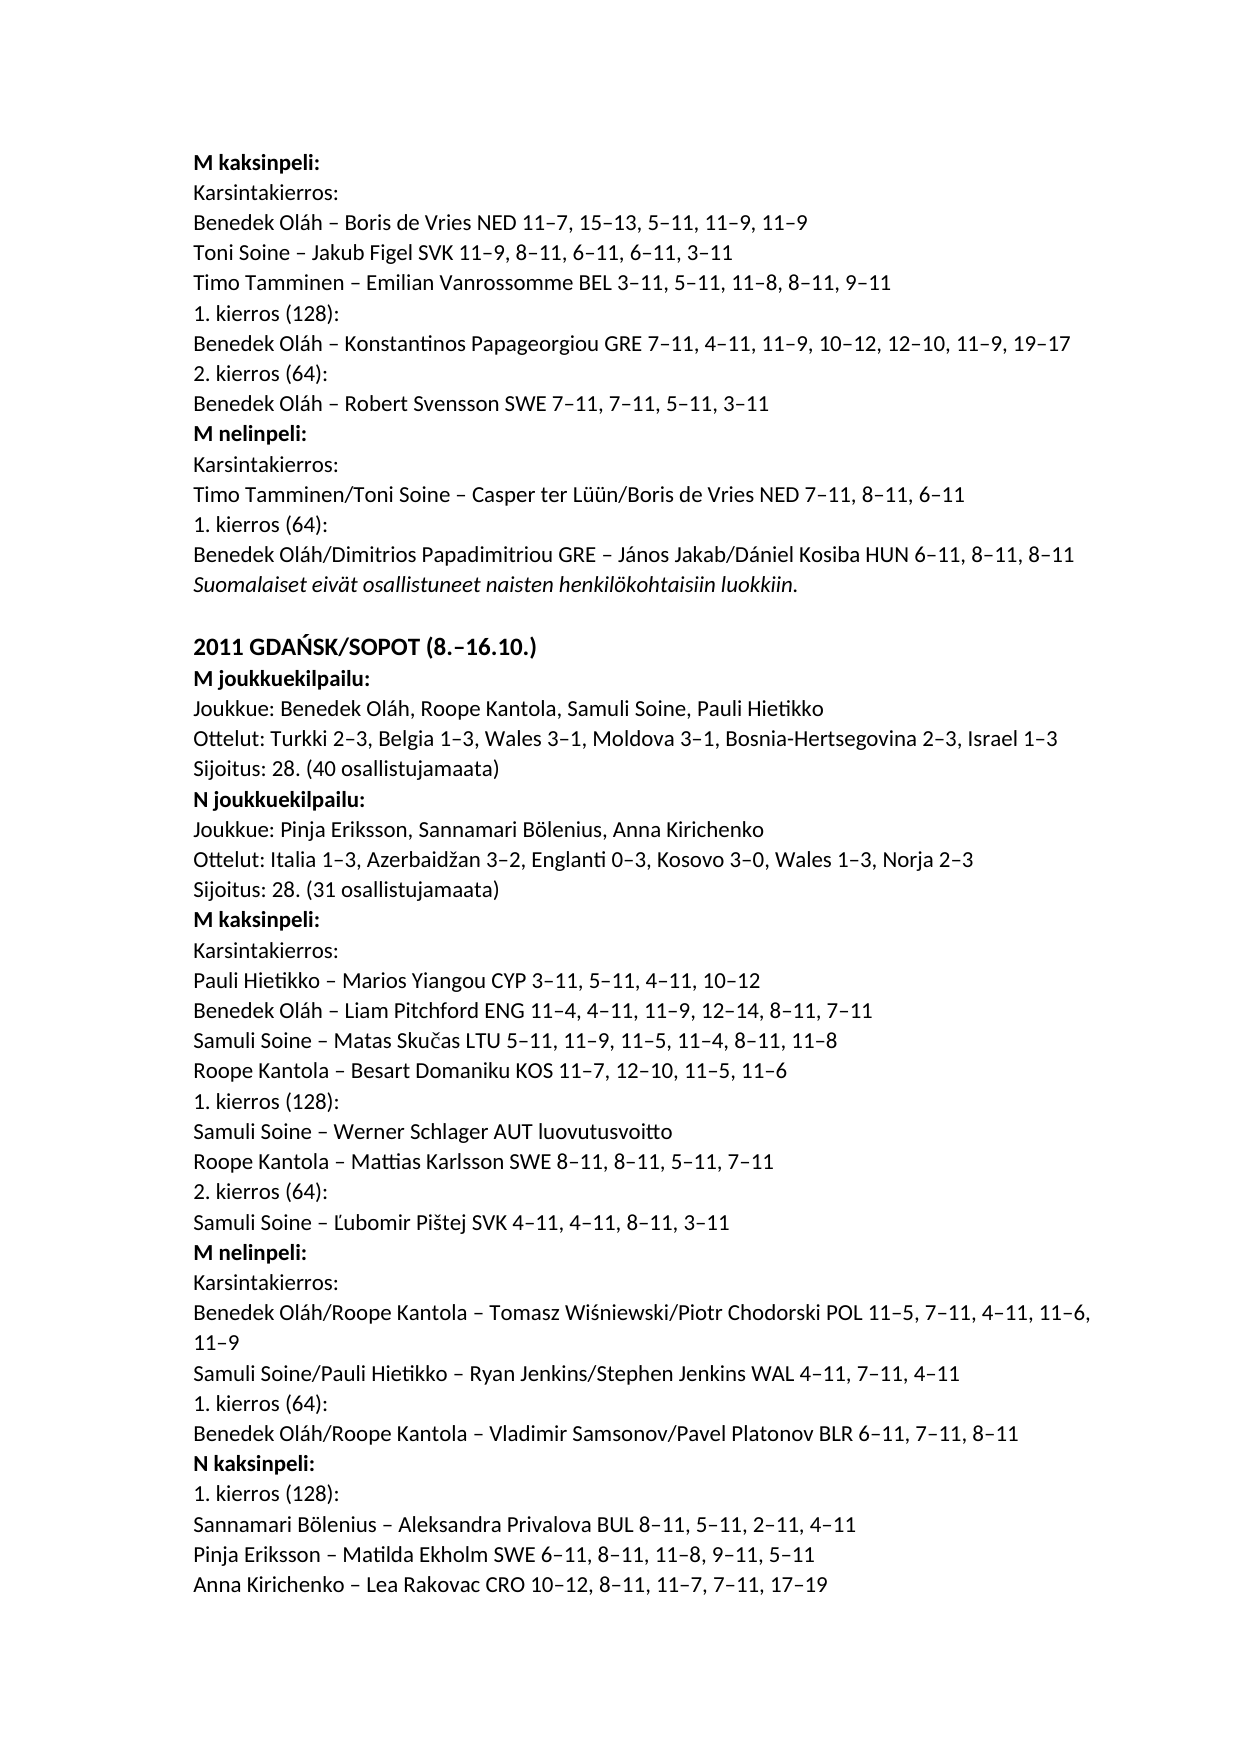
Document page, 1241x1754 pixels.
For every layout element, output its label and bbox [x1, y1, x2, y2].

list [156, 148, 1122, 1598]
